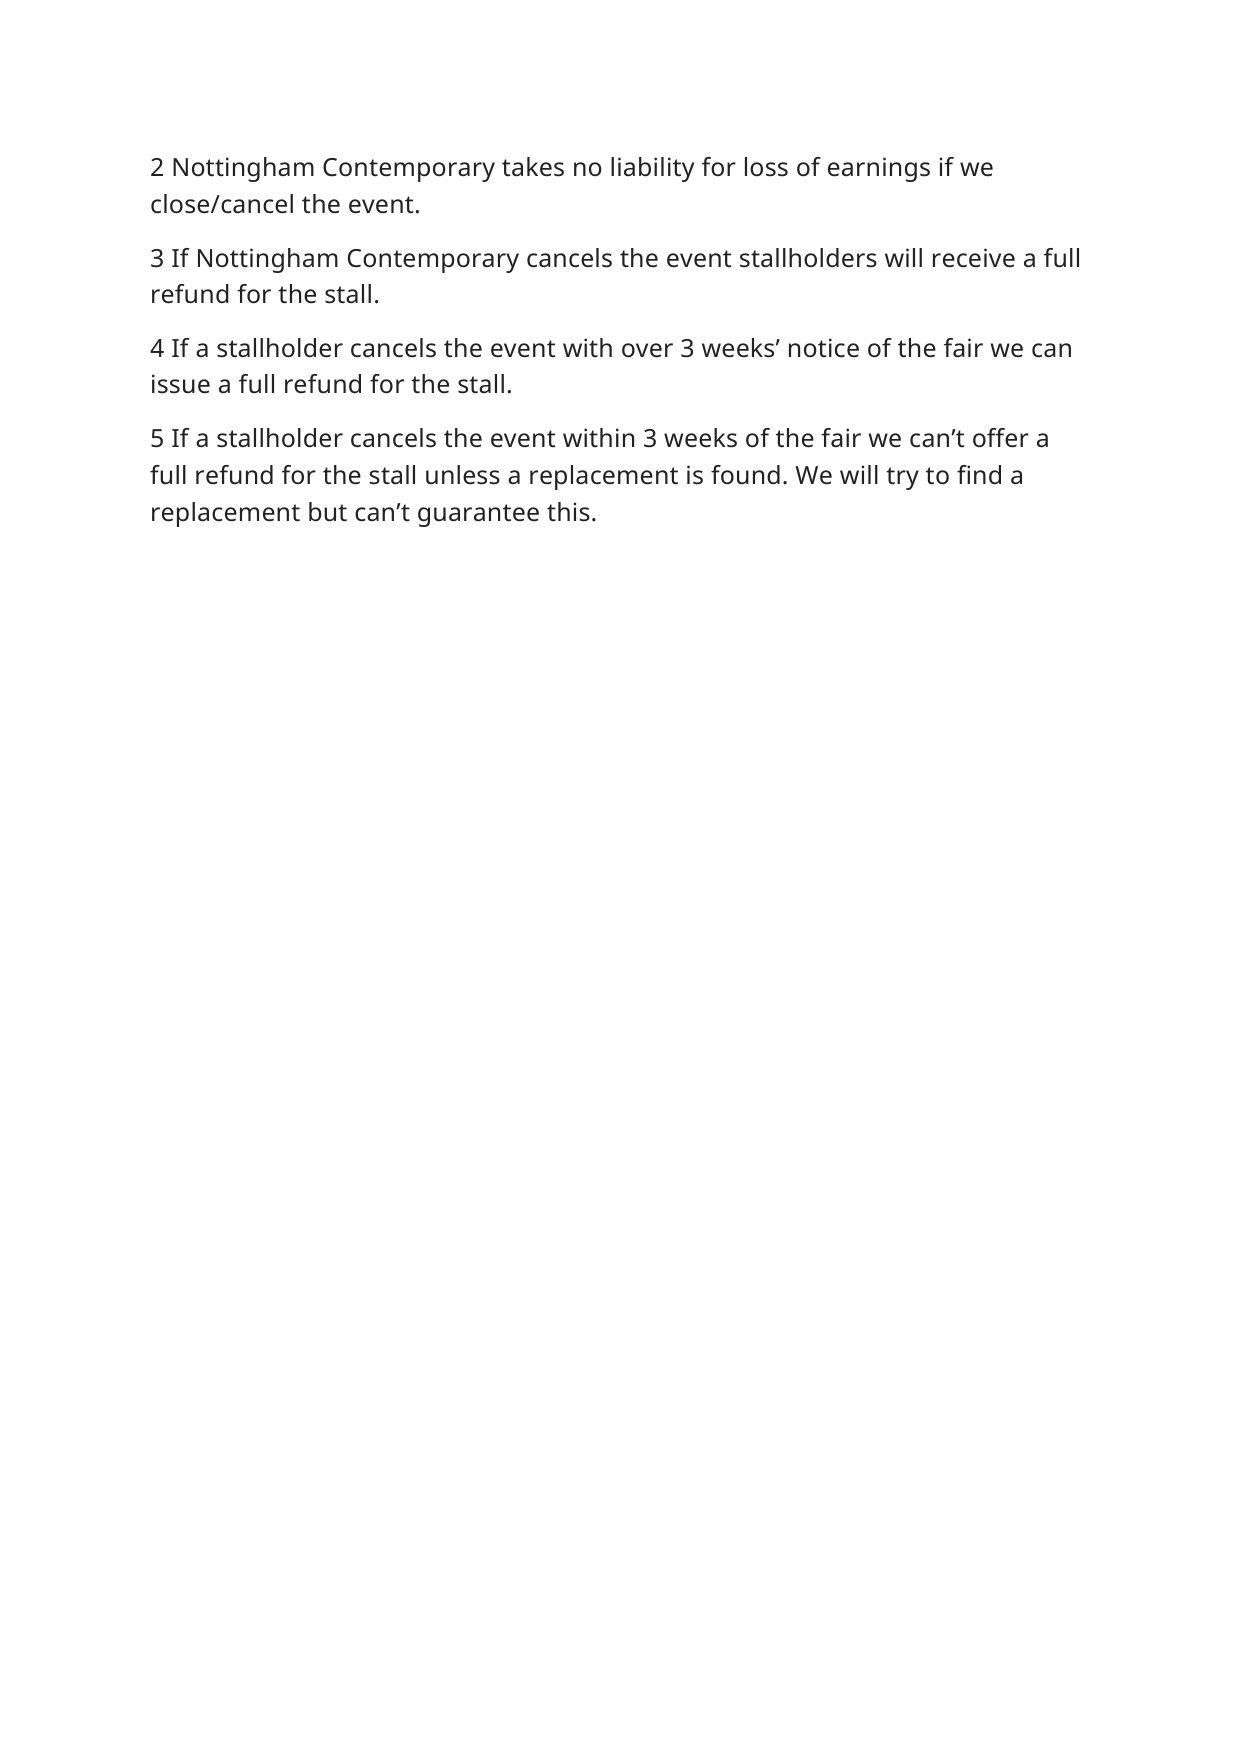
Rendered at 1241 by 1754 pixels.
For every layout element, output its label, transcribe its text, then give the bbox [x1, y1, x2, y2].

text 4 If a stallholder cancels the event with over 3 weeks’ notice of the fair we can issue a full refund for the stall. [150, 330, 1090, 401]
text 5 If a stallholder cancels the event within 3 weeks of the fair we can’t offer a full refund for the stall unless a replacement is found. We will try to find a replacement but can’t guarantee this. [150, 421, 1090, 528]
text 3 If Nottingham Contemporary cancels the event stallholders will receive a full refund for the stall. [150, 240, 1090, 311]
text 2 Nottingham Contemporary takes no liability for loss of earnings if we close/cancel the event. [150, 150, 1090, 221]
